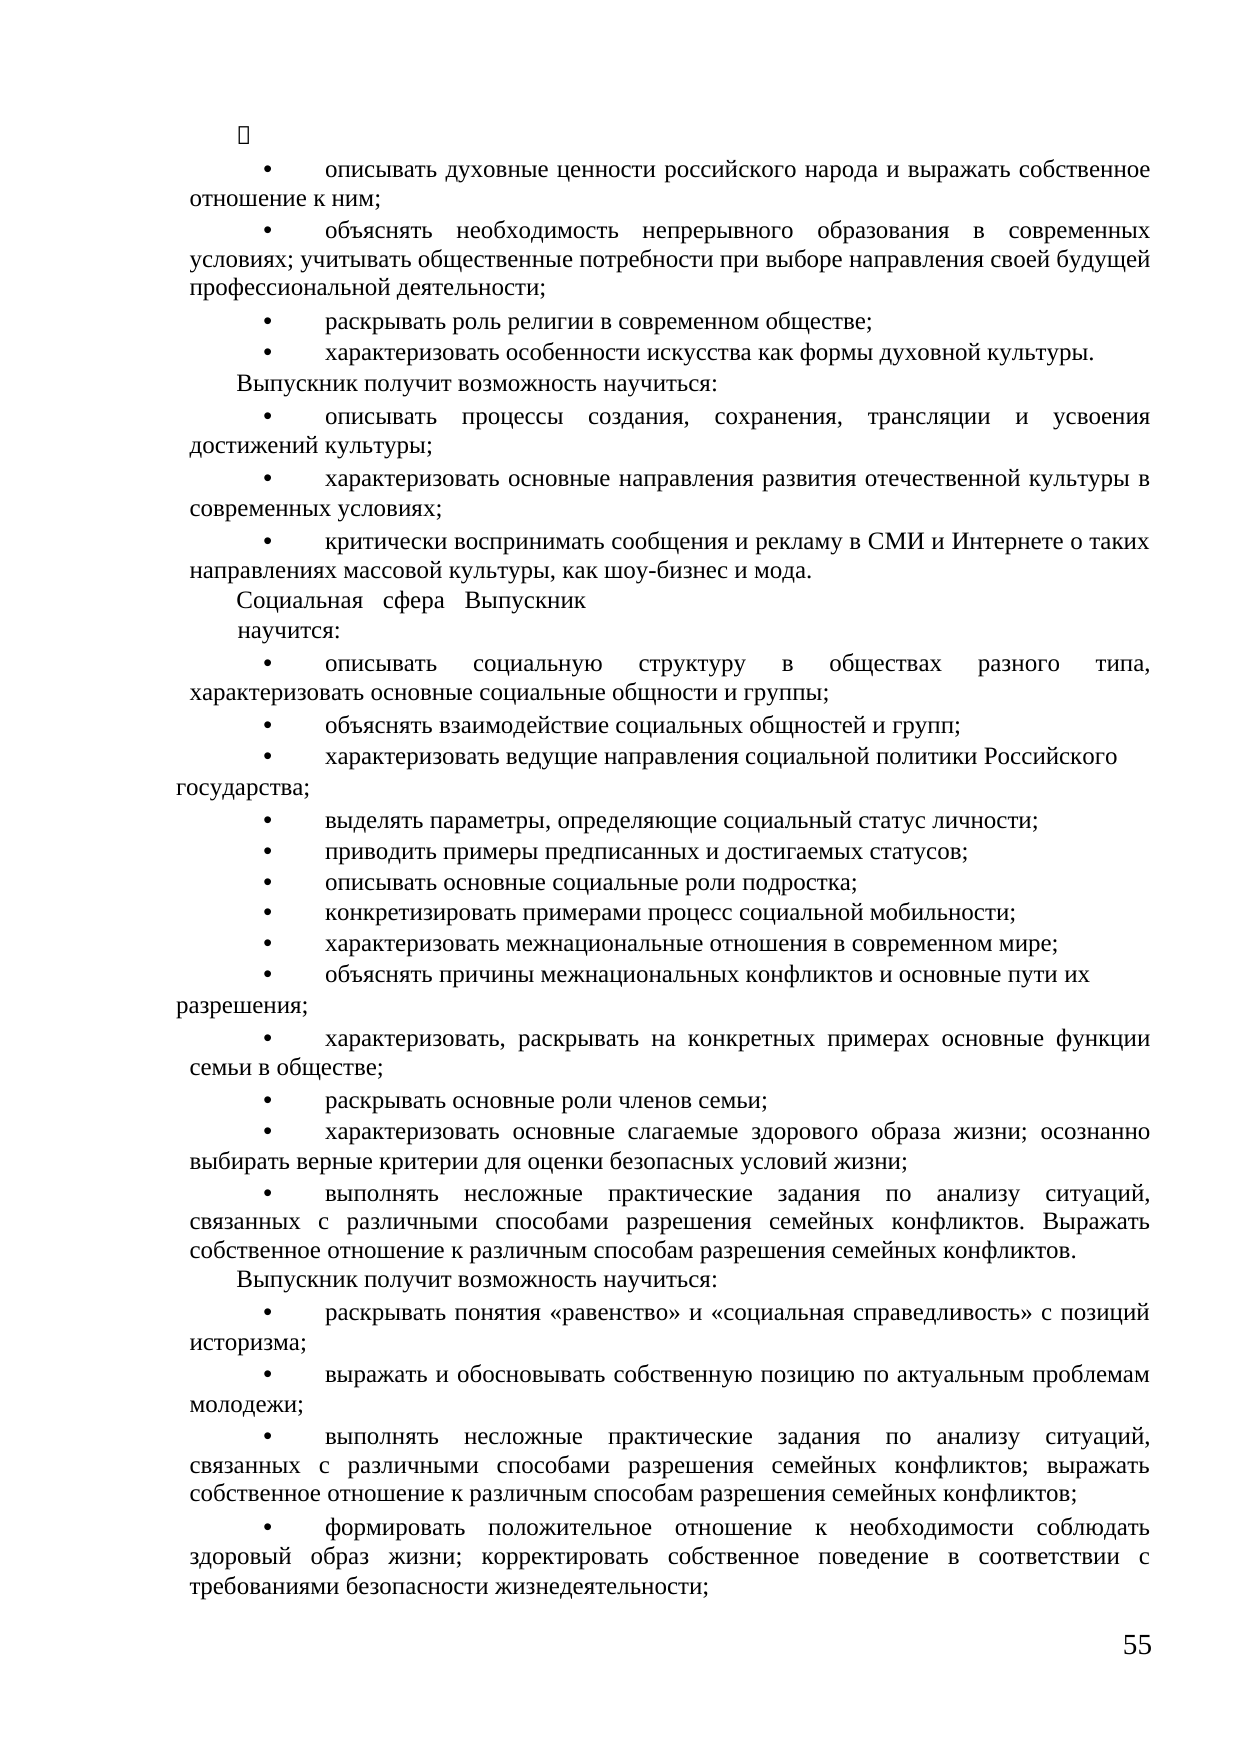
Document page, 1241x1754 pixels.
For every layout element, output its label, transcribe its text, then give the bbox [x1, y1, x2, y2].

list характеризовать особенности искусства как формы духовной культуры. [189, 337, 1151, 366]
list конкретизировать примерами процесс социальной мобильности; [189, 897, 1151, 926]
list характеризовать ведущие направления социальной политики Российского [189, 741, 1151, 770]
text Социальная сфера Выпускник научится: [236, 585, 586, 643]
list характеризовать межнациональные отношения в современном мире; [189, 928, 1151, 957]
list выполнять несложные практические задания по анализу ситуаций, связанных с различными способами разрешения семейных конфликтов. Выражать собственное отношение к различным способам разрешения семейных конфликтов. [189, 1179, 1151, 1263]
list характеризовать, раскрывать на конкретных примерах основные функции семьи в обществе; [189, 1023, 1151, 1081]
text Выпускник получит возможность научиться: [236, 1264, 1151, 1293]
list выделять параметры, определяющие социальный статус личности; [189, 805, 1151, 834]
text разрешения; [176, 990, 1151, 1018]
list выполнять несложные практические задания по анализу ситуаций, связанных с различными способами разрешения семейных конфликтов; выражать собственное отношение к различным способам разрешения семейных конфликтов; [189, 1422, 1151, 1507]
list формировать положительное отношение к необходимости соблюдать здоровый образ жизни; корректировать собственное поведение в соответствии с требованиями безопасности жизнедеятельности; [189, 1512, 1151, 1600]
list объяснять необходимость непрерывного образования в современных условиях; учитывать общественные потребности при выборе направления своей будущей профессиональной деятельности; [189, 216, 1151, 301]
list описывать социальную структуру в обществах разного типа, характеризовать основные социальные общности и группы; [189, 648, 1151, 706]
list объяснять взаимодействие социальных общностей и групп; [189, 710, 1151, 739]
list характеризовать основные слагаемые здорового образа жизни; осознанно выбирать верные критерии для оценки безопасных условий жизни; [189, 1116, 1151, 1174]
list приводить примеры предписанных и достигаемых статусов; [189, 836, 1151, 864]
list описывать процессы создания, сохранения, трансляции и усвоения достижений культуры; [189, 401, 1151, 459]
text Выпускник получит возможность научиться: [236, 368, 1151, 396]
list характеризовать основные направления развития отечественной культуры в современных условиях; [189, 463, 1151, 522]
list описывать духовные ценности российского народа и выражать собственное отношение к ним; [189, 154, 1151, 212]
list раскрывать понятия «равенство» и «социальная справедливость» с позиций историзма; [189, 1297, 1151, 1355]
list раскрывать основные роли членов семьи; [189, 1085, 1151, 1114]
text государства; [176, 772, 1151, 801]
list раскрывать роль религии в современном обществе; [189, 306, 1151, 335]
list описывать основные социальные роли подростка; [189, 866, 1151, 895]
list объяснять причины межнациональных конфликтов и основные пути их [189, 959, 1151, 988]
list выражать и обосновывать собственную позицию по актуальным проблемам молодежи; [189, 1359, 1151, 1418]
list критически воспринимать сообщения и рекламу в СМИ и Интернете о таких направлениях массовой культуры, как шоу-бизнес и мода. [189, 526, 1151, 584]
